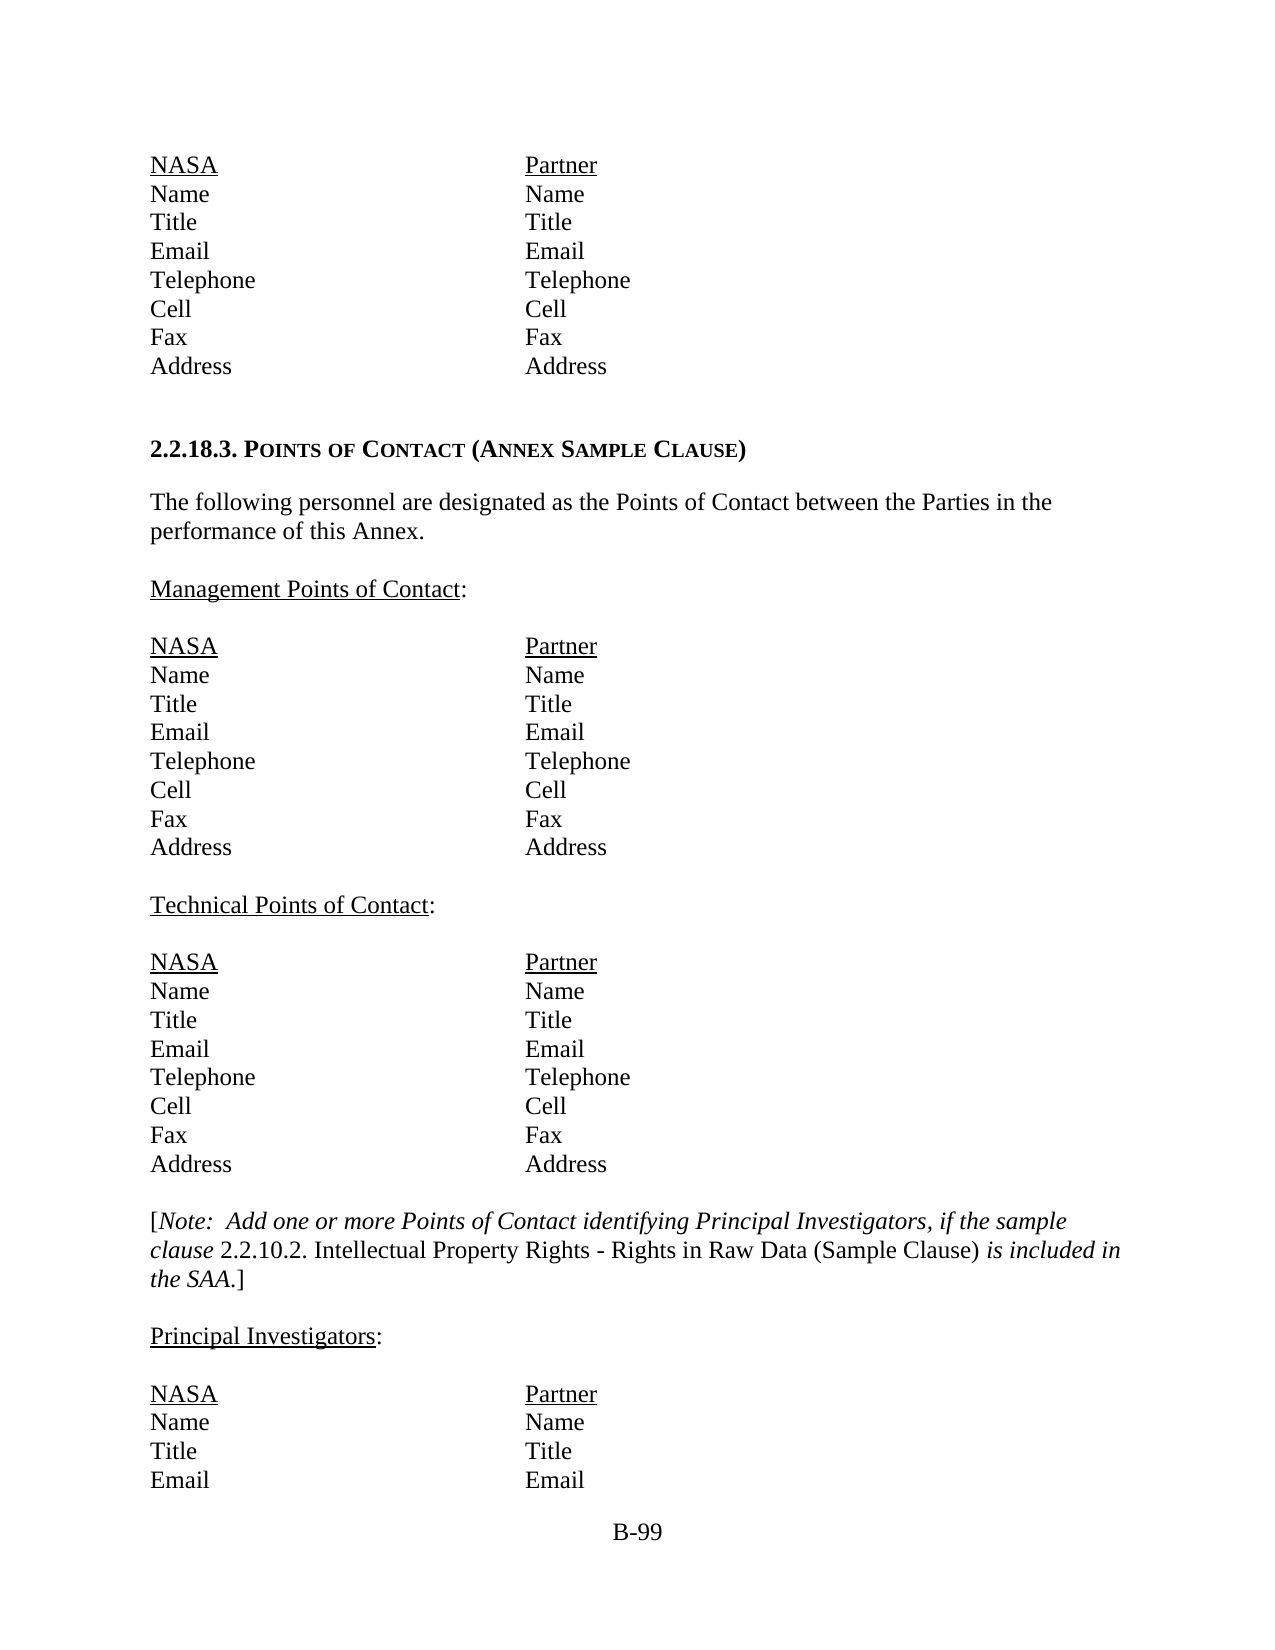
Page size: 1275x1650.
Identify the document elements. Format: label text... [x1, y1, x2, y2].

text Cell Cell [150, 775, 1125, 804]
text Address Address [150, 832, 1125, 861]
text Telephone Telephone [150, 265, 1125, 294]
text Management Points of Contact: [150, 574, 1125, 602]
text Title Title [150, 689, 1125, 717]
text Email Email [150, 1465, 1125, 1494]
text NASA Partner [150, 947, 1125, 976]
text Technical Points of Contact: [150, 890, 1125, 919]
text Title Title [150, 1436, 1125, 1465]
text NASA Partner [150, 631, 1125, 660]
text Email Email [150, 717, 1125, 746]
text Name Name [150, 976, 1125, 1005]
text Fax Fax [150, 1120, 1125, 1149]
text Principal Investigators: [150, 1321, 1125, 1350]
text Name Name [150, 1407, 1125, 1436]
text NASA Partner [150, 150, 1125, 179]
text Address Address [150, 351, 1125, 380]
text Fax Fax [150, 322, 1125, 351]
text Email Email [150, 1034, 1125, 1062]
text Title Title [150, 207, 1125, 236]
text Cell Cell [150, 1091, 1125, 1120]
subtitle 2.2.18.3. Points of Contact (Annex Sample Clause) [150, 434, 1125, 462]
text Name Name [150, 179, 1125, 207]
text Email Email [150, 236, 1125, 265]
text Title Title [150, 1005, 1125, 1034]
text NASA Partner [150, 1379, 1125, 1407]
text Telephone Telephone [150, 746, 1125, 775]
text Cell Cell [150, 294, 1125, 322]
text Telephone Telephone [150, 1062, 1125, 1091]
text Fax Fax [150, 804, 1125, 832]
text Address Address [150, 1149, 1125, 1177]
text The following personnel are designated as the Points of Contact between the Parties in the performance of this Annex. [150, 487, 1125, 545]
text Name Name [150, 660, 1125, 689]
text [Note: Add one or more Points of Contact identifying Principal Investigators, if the sample clause 2.2.10.2. Intellectual Property Rights - Rights in Raw Data (Sample Clause) is included in the SAA.] [150, 1206, 1125, 1292]
